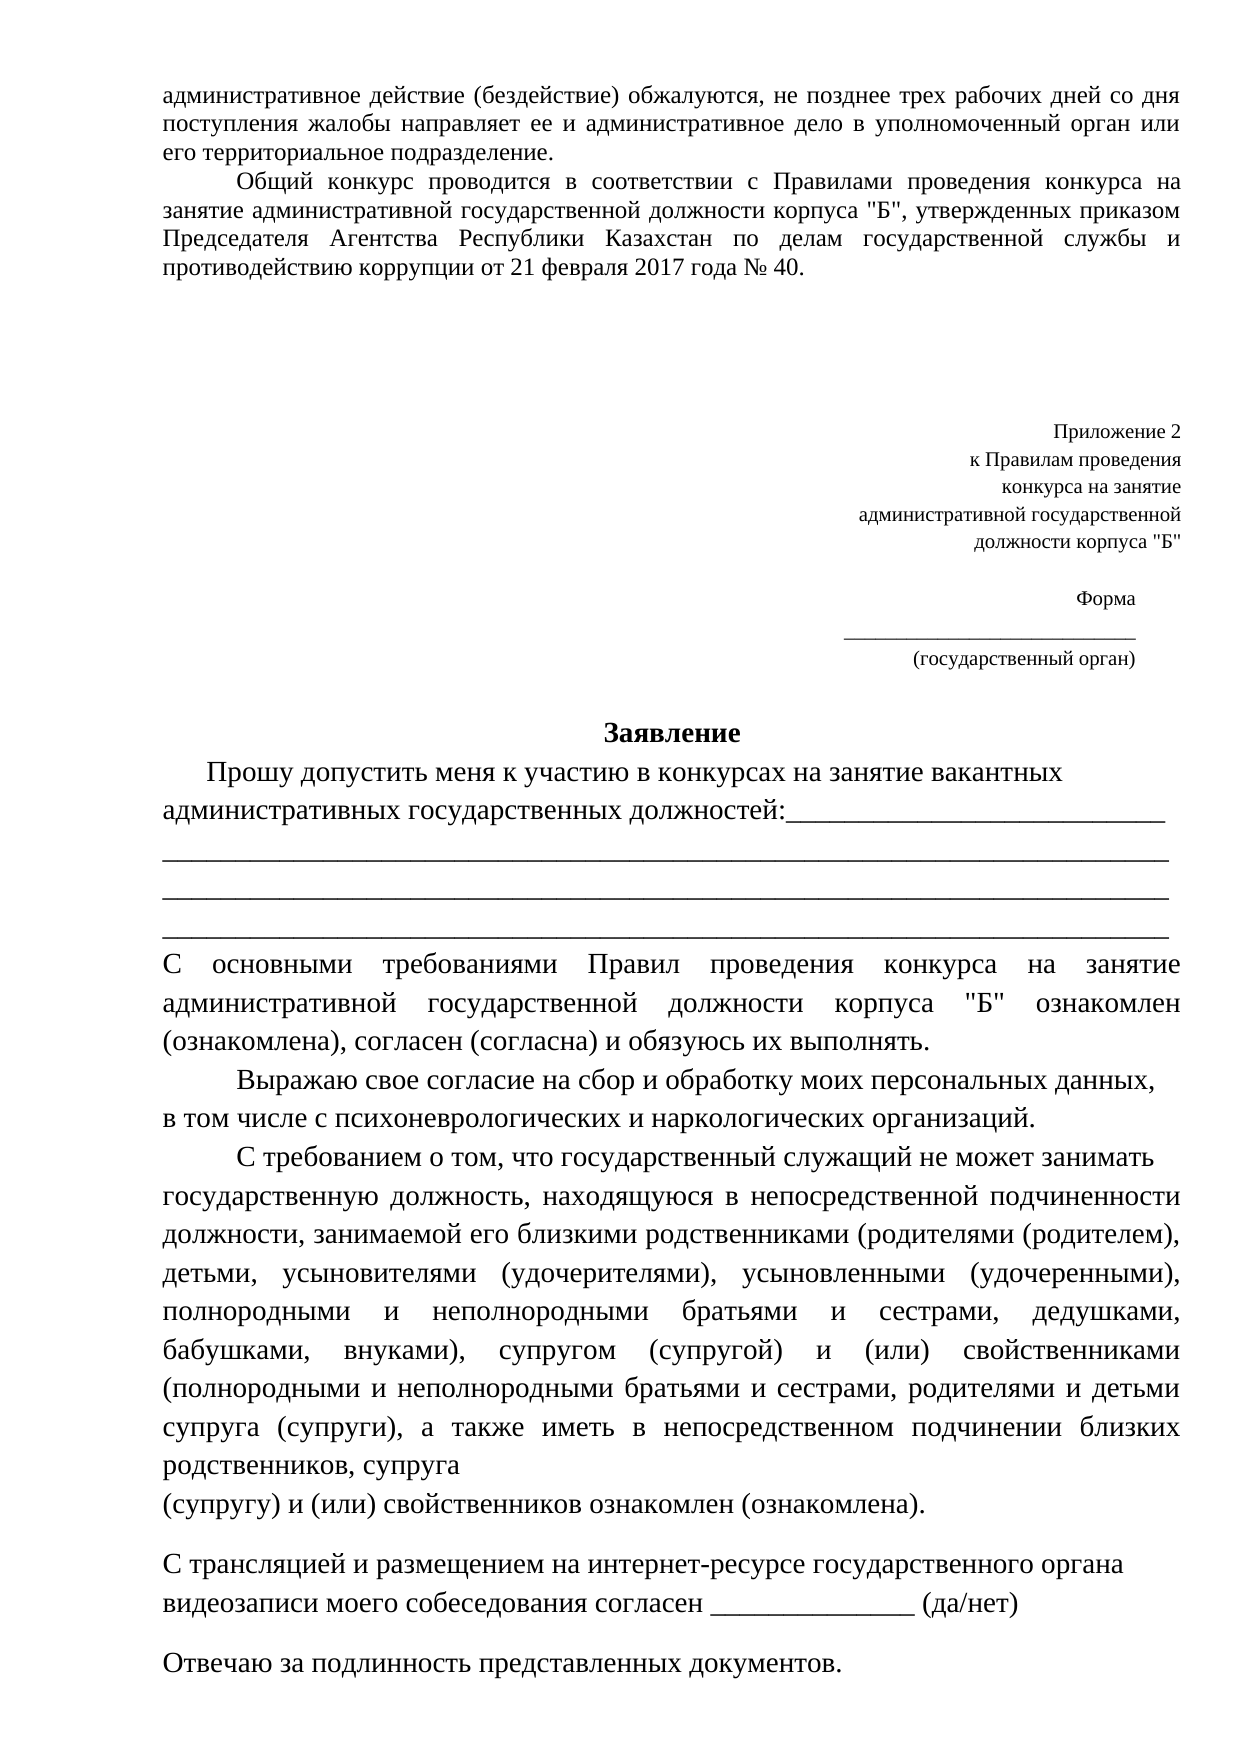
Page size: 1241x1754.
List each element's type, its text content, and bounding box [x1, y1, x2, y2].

table_header Форма [163, 585, 1137, 617]
text административных государственных должностей:__________________________ [162, 792, 1181, 826]
text Общий конкурс проводится в соответствии с Правилами проведения конкурса на занятие административной государственной должности корпуса "Б", утвержденных приказом Председателя Агентства Республики Казахстан по делам государственной службы и противодействию коррупции от 21 февраля 2017 года № 40. [162, 166, 1181, 281]
text _____________________________________________________________________ [162, 869, 1181, 903]
text С основными требованиями Правил проведения конкурса на занятие административной государственной должности корпуса "Б" ознакомлен (ознакомлена), согласен (согласна) и обязуюсь их выполнять. [162, 946, 1181, 1057]
text _____________________________________________________________________ [162, 831, 1181, 864]
text Выражаю свое согласие на сбор и обработку моих персональных данных, [162, 1062, 1181, 1096]
text Отвечаю за подлинность представленных документов. [162, 1646, 1181, 1679]
text Прошу допустить меня к участию в конкурсах на занятие вакантных [162, 754, 1181, 787]
text _____________________________________________________________________ [162, 908, 1181, 941]
text С трансляцией и размещением на интернет-ресурсе государственного органа [162, 1546, 1181, 1580]
table_cell ____________________________ (государственный орган) [163, 617, 1137, 677]
text Приложение 2 к Правилам проведения конкурса на занятие административной государственной должности корпуса "Б" [162, 419, 1181, 553]
text государственную должность, находящуюся в непосредственной подчиненности должности, занимаемой его близкими родственниками (родителями (родителем), детьми, усыновителями (удочерителями), усыновленными (удочеренными), полнородными и неполнородными братьями и сестрами, дедушками, бабушками, внуками), супругом (супругой) и (или) свойственниками (полнородными и неполнородными братьями и сестрами, родителями и детьми супруга (супруги), а также иметь в непосредственном подчинении близких родственников, супруга [162, 1178, 1181, 1481]
text Заявление [162, 715, 1181, 749]
text С требованием о том, что государственный служащий не может занимать [162, 1139, 1181, 1173]
text видеозаписи моего собеседования согласен ______________ (да/нет) [162, 1585, 1181, 1618]
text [162, 80, 1181, 166]
text (супругу) и (или) свойственников ознакомлен (ознакомлена). [162, 1486, 1181, 1519]
text в том числе с психоневрологических и наркологических организаций. [162, 1101, 1181, 1134]
